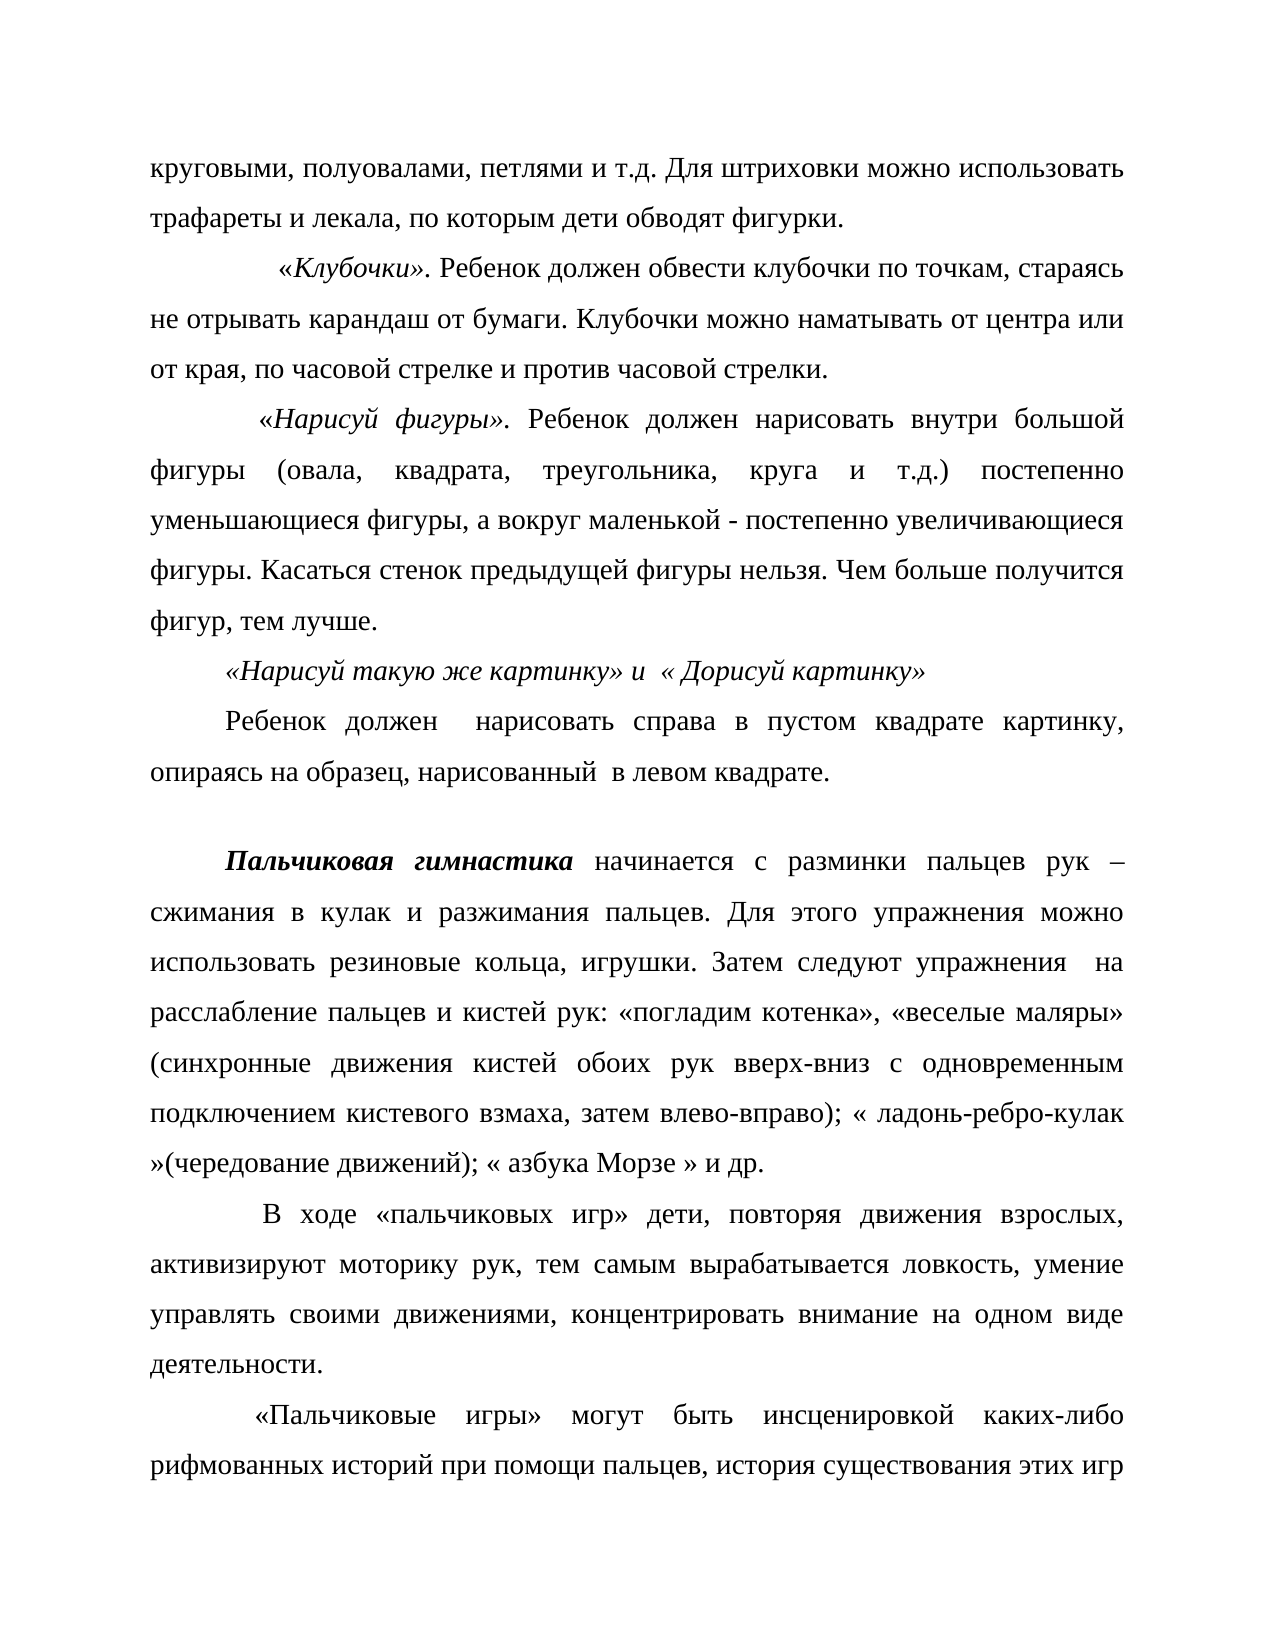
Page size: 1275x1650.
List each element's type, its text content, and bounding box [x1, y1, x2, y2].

text В ходе «пальчиковых игр» дети, повторяя движения взрослых, активизируют моторику рук, тем самым вырабатывается ловкость, умение управлять своими движениями, концентрировать внимание на одном виде деятельности. [150, 1196, 1125, 1380]
text «Клубочки». Ребенок должен обвести клубочки по точкам, стараясь не отрывать карандаш от бумаги. Клубочки можно наматывать от центра или от края, по часовой стрелке и против часовой стрелки. [150, 251, 1125, 385]
text «Нарисуй фигуры». Ребенок должен нарисовать внутри большой фигуры (овала, квадрата, треугольника, круга и т.д.) постепенно уменьшающиеся фигуры, а вокруг маленькой - постепенно увеличивающиеся фигуры. Касаться стенок предыдущей фигуры нельзя. Чем больше получится фигур, тем лучше. [150, 402, 1125, 636]
text «Нарисуй такую же картинку» и « Дорисуй картинку» [150, 653, 1125, 687]
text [150, 150, 1125, 234]
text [150, 1397, 1125, 1481]
text Ребенок должен нарисовать справа в пустом квадрате картинку, опираясь на образец, нарисованный в левом квадрате. [150, 703, 1125, 787]
text Пальчиковая гимнастика начинается с разминки пальцев рук – сжимания в кулак и разжимания пальцев. Для этого упражнения можно использовать резиновые кольца, игрушки. Затем следуют упражнения на расслабление пальцев и кистей рук: «погладим котенка», «веселые маляры» (синхронные движения кистей обоих рук вверх-вниз с одновременным подключением кистевого взмаха, затем влево-вправо); « ладонь-ребро-кулак »(чередование движений); « азбука Морзе » и др. [150, 843, 1125, 1179]
